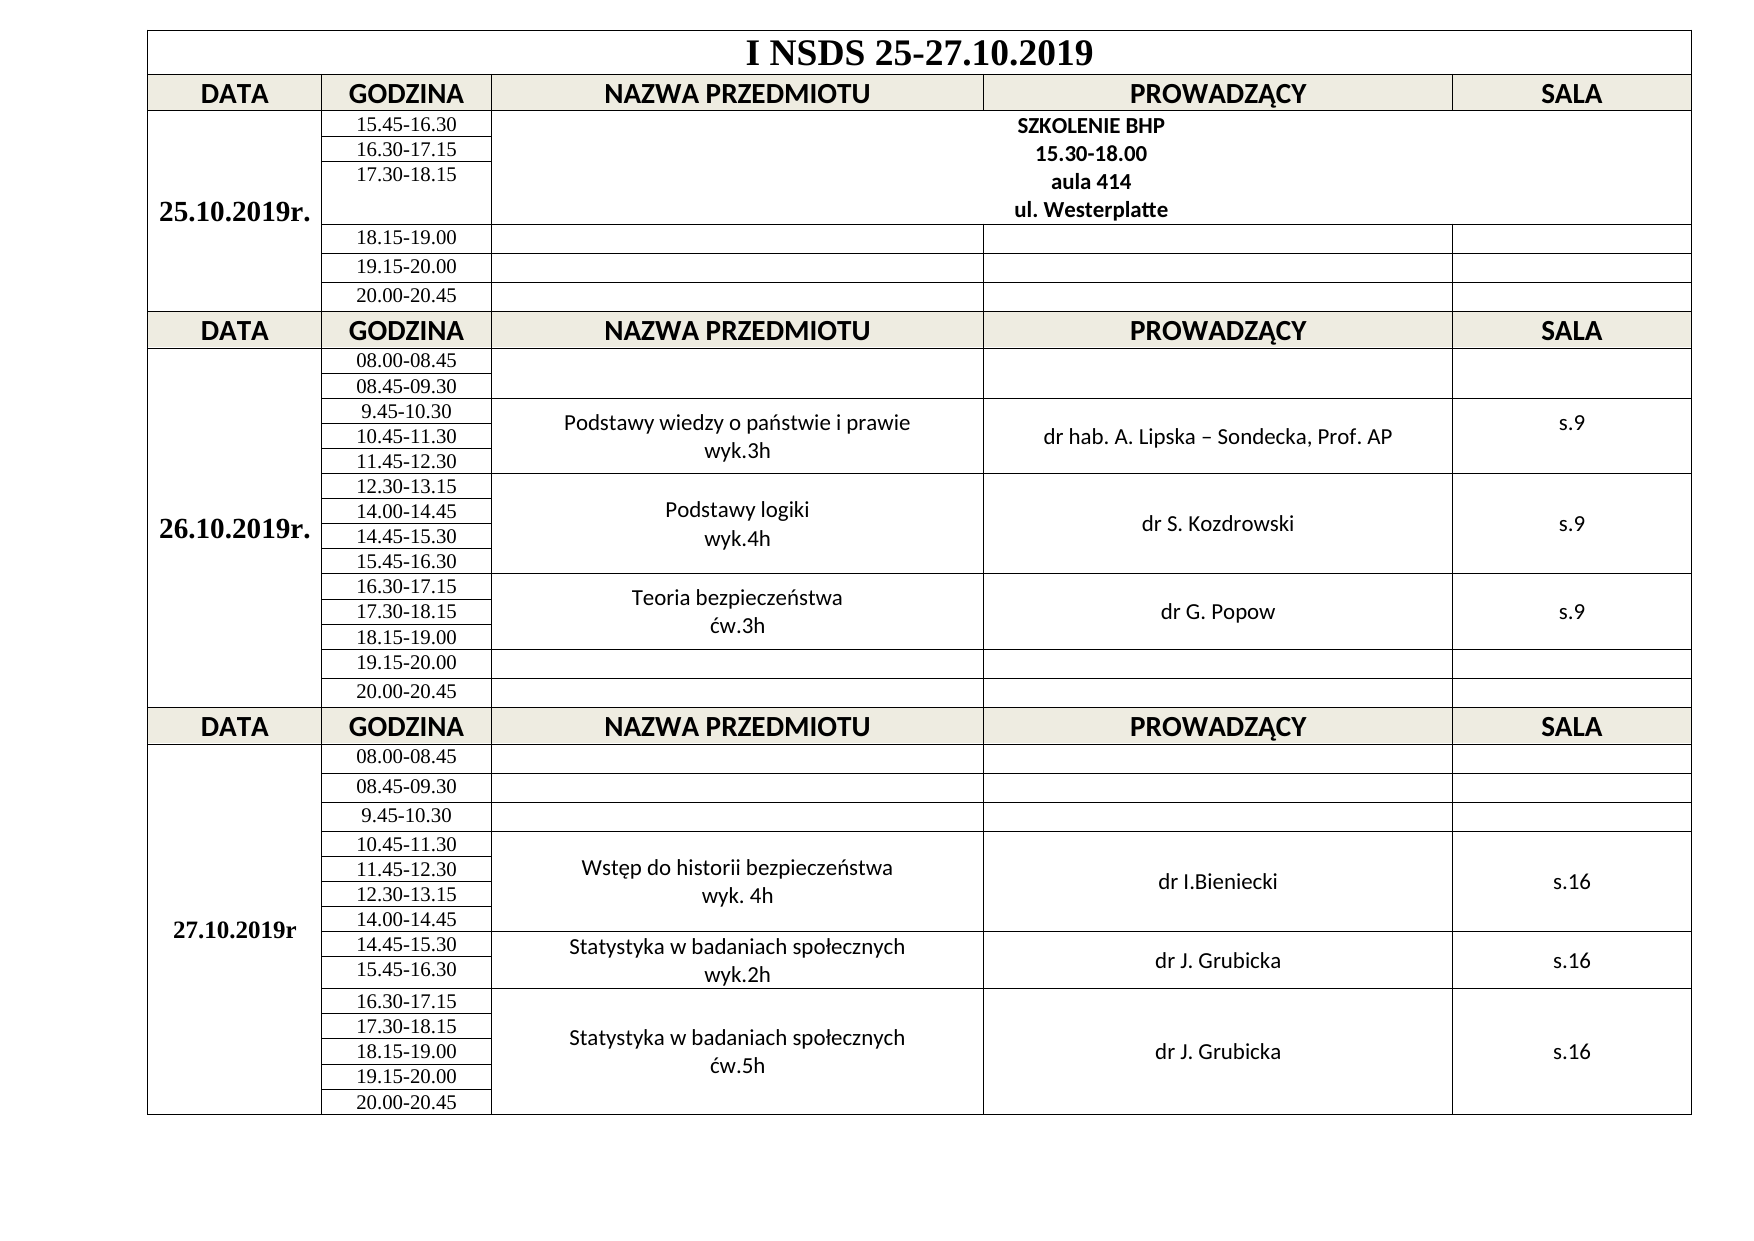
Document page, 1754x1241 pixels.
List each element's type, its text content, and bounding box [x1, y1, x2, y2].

table_cell [984, 803, 1452, 831]
table_cell s.9 [1453, 399, 1691, 473]
table_cell [492, 803, 983, 831]
table_cell dr S. Kozdrowski [984, 474, 1452, 573]
table_cell [492, 349, 983, 398]
table_cell 18.15-19.00 [322, 1039, 491, 1063]
table_cell [984, 254, 1452, 282]
table_cell Statystyka w badaniach społecznych wyk.2h [492, 932, 983, 988]
table_cell PROWADZĄCY [984, 312, 1452, 347]
table_cell s.16 [1453, 989, 1691, 1114]
table_cell SALA [1453, 75, 1691, 110]
table_cell 17.30-18.15 [322, 600, 491, 623]
table_cell [1453, 349, 1691, 398]
table_cell [492, 774, 983, 802]
table_cell 9.45-10.30 [322, 399, 491, 423]
table_cell 10.45-11.30 [322, 424, 491, 448]
table_cell s.16 [1453, 932, 1691, 988]
table_cell Podstawy logiki wyk.4h [492, 474, 983, 573]
table_cell PROWADZĄCY [984, 708, 1452, 743]
table_cell 16.30-17.15 [322, 137, 491, 161]
table_cell Wstęp do historii bezpieczeństwa wyk. 4h [492, 832, 983, 931]
table_cell dr J. Grubicka [984, 932, 1452, 988]
table_cell [1453, 283, 1691, 311]
table_cell [984, 650, 1452, 678]
table_cell [492, 679, 983, 707]
table_cell DATA [148, 708, 321, 743]
table_cell [492, 283, 983, 311]
table_cell dr I.Bieniecki [984, 832, 1452, 931]
table_cell 19.15-20.00 [322, 1065, 491, 1088]
table_cell 08.00-08.45 [322, 349, 491, 372]
table_cell [984, 774, 1452, 802]
table_cell 11.45-12.30 [322, 449, 491, 473]
table_cell [1453, 803, 1691, 831]
table_cell 19.15-20.00 [322, 254, 491, 282]
table_cell 14.45-15.30 [322, 932, 491, 956]
table_cell 08.45-09.30 [322, 374, 491, 398]
table_cell 11.45-12.30 [322, 857, 491, 881]
table_cell Podstawy wiedzy o państwie i prawie wyk.3h [492, 399, 983, 473]
table_cell dr J. Grubicka [984, 989, 1452, 1114]
table_cell NAZWA PRZEDMIOTU [492, 312, 983, 347]
table_cell 10.45-11.30 [322, 832, 491, 856]
table_cell 17.30-18.15 [322, 162, 491, 223]
table_cell DATA [148, 312, 321, 347]
table_cell [1453, 679, 1691, 707]
table_cell 14.00-14.45 [322, 499, 491, 523]
table_cell 18.15-19.00 [322, 625, 491, 649]
table_cell [492, 225, 983, 253]
table_cell [492, 650, 983, 678]
table_cell DATA [148, 75, 321, 110]
table_cell 20.00-20.45 [322, 1090, 491, 1114]
table_cell 16.30-17.15 [322, 989, 491, 1013]
table_cell 9.45-10.30 [322, 803, 491, 831]
table_cell PROWADZĄCY [984, 75, 1452, 110]
table_cell [1453, 650, 1691, 678]
table_cell 26.10.2019r. [148, 349, 321, 707]
table_cell [1453, 774, 1691, 802]
table_cell [1453, 254, 1691, 282]
table_cell s.9 [1453, 574, 1691, 649]
table_cell [492, 745, 983, 772]
table_cell GODZINA [322, 708, 491, 743]
table_cell dr hab. A. Lipska – Sondecka, Prof. AP [984, 399, 1452, 473]
table_cell Teoria bezpieczeństwa ćw.3h [492, 574, 983, 649]
table_cell SALA [1453, 708, 1691, 743]
table_cell 08.00-08.45 [322, 745, 491, 772]
table_cell SZKOLENIE BHP 15.30-18.00 aula 414 ul. Westerplatte [492, 111, 1691, 223]
table_cell 19.15-20.00 [322, 650, 491, 678]
table_cell 14.00-14.45 [322, 907, 491, 931]
table_cell [1453, 225, 1691, 253]
table_cell Statystyka w badaniach społecznych ćw.5h [492, 989, 983, 1114]
table_cell SALA [1453, 312, 1691, 347]
table_cell [984, 745, 1452, 772]
table_cell 16.30-17.15 [322, 574, 491, 598]
table_cell 15.45-16.30 [322, 549, 491, 573]
table_cell 27.10.2019r [148, 745, 321, 1114]
table_cell 08.45-09.30 [322, 774, 491, 802]
table_cell [984, 283, 1452, 311]
table_header I NSDS 25-27.10.2019 [148, 31, 1691, 74]
table_cell 25.10.2019r. [148, 111, 321, 311]
table_cell [984, 349, 1452, 398]
table_cell 17.30-18.15 [322, 1014, 491, 1038]
table_cell s.9 [1453, 474, 1691, 573]
table_cell 20.00-20.45 [322, 283, 491, 311]
table_cell 14.45-15.30 [322, 524, 491, 548]
table_cell GODZINA [322, 75, 491, 110]
table_cell 12.30-13.15 [322, 882, 491, 906]
table_cell 20.00-20.45 [322, 679, 491, 707]
table_cell 15.45-16.30 [322, 111, 491, 136]
table_cell NAZWA PRZEDMIOTU [492, 708, 983, 743]
table_cell [984, 679, 1452, 707]
table_cell 12.30-13.15 [322, 474, 491, 498]
table_cell NAZWA PRZEDMIOTU [492, 75, 983, 110]
table_cell [1453, 745, 1691, 772]
table_cell s.16 [1453, 832, 1691, 931]
table_cell dr G. Popow [984, 574, 1452, 649]
table_cell 18.15-19.00 [322, 225, 491, 253]
table_cell GODZINA [322, 312, 491, 347]
table_cell 15.45-16.30 [322, 957, 491, 988]
table_cell [492, 254, 983, 282]
table_cell [984, 225, 1452, 253]
